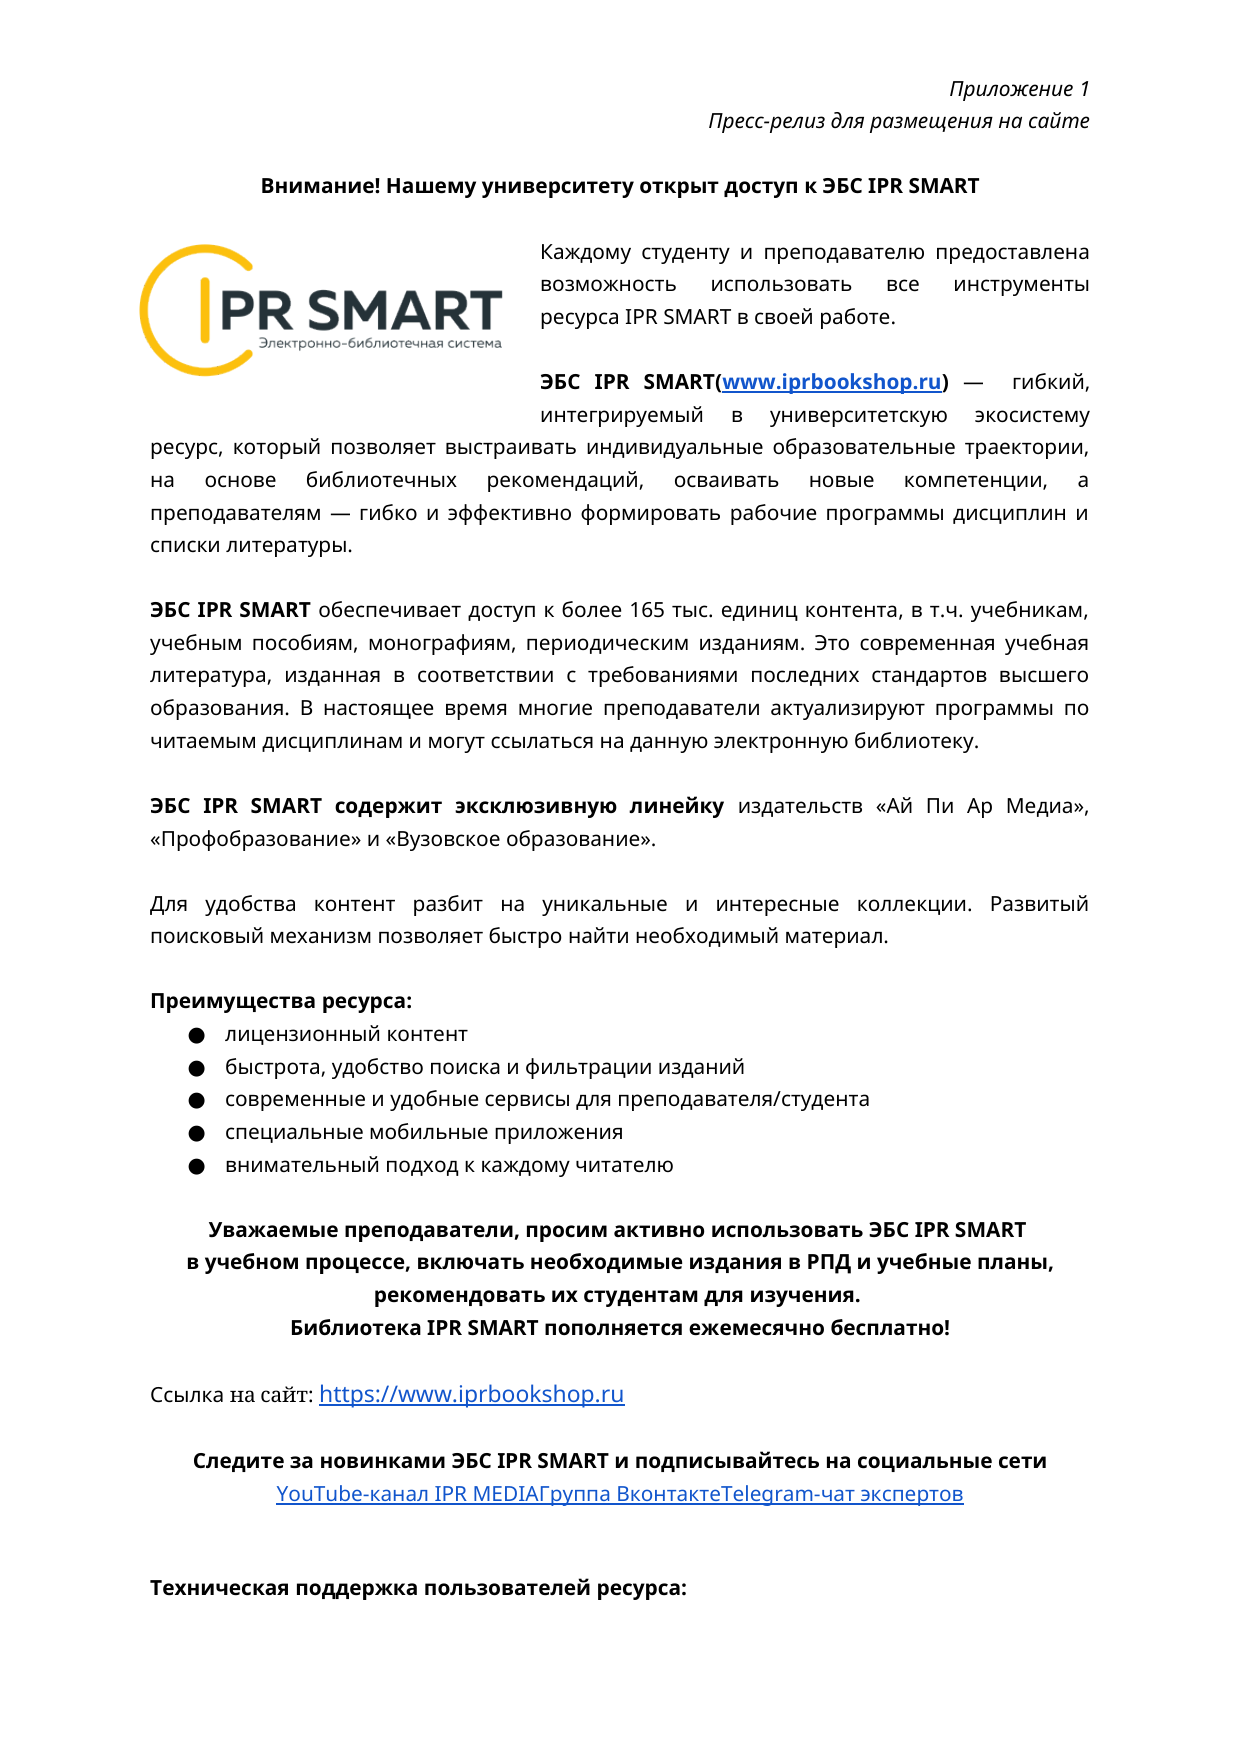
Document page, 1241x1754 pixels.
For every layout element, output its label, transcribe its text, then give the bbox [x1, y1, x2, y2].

list лицензионный контент [187, 1019, 1090, 1048]
text Каждому студенту и преподавателю предоставлена возможность использовать все инструменты ресурса IPR SMART в своей работе. [150, 237, 1090, 330]
list внимательный подход к каждому читателю [187, 1150, 1090, 1178]
picture [139, 244, 503, 377]
text YouTube-канал IPR MEDIAГруппа ВконтактеTelegram-чат экспертов [150, 1479, 1090, 1507]
text Уважаемые преподаватели, просим активно использовать ЭБС IPR SMART в учебном процессе, включать необходимые издания в РПД и учебные планы, рекомендовать их студентам для изучения. Библиотека IPR SMART пополняется ежемесячно бесплатно! [150, 1215, 1090, 1341]
text Для удобства контент разбит на уникальные и интересные коллекции. Развитый поисковый механизм позволяет быстро найти необходимый материал. [150, 889, 1090, 950]
text Преимущества ресурса: [150, 987, 1090, 1015]
text ЭБС IPR SMART содержит эксклюзивную линейку издательств «Ай Пи Ар Медиа», «Профобразование» и «Вузовское образование». [150, 791, 1090, 852]
list специальные мобильные приложения [187, 1117, 1090, 1146]
text Внимание! Нашему университету открыт доступ к ЭБС IPR SMART [150, 172, 1090, 200]
text ЭБС IPR SMART обеспечивает доступ к более 165 тыс. единиц контента, в т.ч. учебникам, учебным пособиям, монографиям, периодическим изданиям. Это современная учебная литература, изданная в соответствии с требованиями последних стандартов высшего образования. В настоящее время многие преподаватели актуализируют программы по читаемым дисциплинам и могут ссылаться на данную электронную библиотеку. [150, 595, 1090, 754]
list быстрота, удобство поиска и фильтрации изданий [187, 1052, 1090, 1080]
list современные и удобные сервисы для преподавателя/студента [187, 1084, 1090, 1113]
text Техническая поддержка пользователей ресурса: [150, 1573, 1090, 1601]
text ЭБС IPR SMART(www.iprbookshop.ru) — гибкий, интегрируемый в университетскую экосистему ресурс, который позволяет выстраивать индивидуальные образовательные траектории, на основе библиотечных рекомендаций, осваивать новые компетенции, а преподавателям — гибко и эффективно формировать рабочие программы дисциплин и списки литературы. [150, 367, 1090, 559]
text Следите за новинками ЭБС IPR SMART и подписывайтесь на социальные сети [150, 1446, 1090, 1475]
text Ссылка на сайт: https://www.iprbookshop.ru [150, 1378, 1090, 1409]
text Пресс-релиз для размещения на сайте [150, 106, 1090, 135]
text Приложение 1 [150, 74, 1090, 102]
